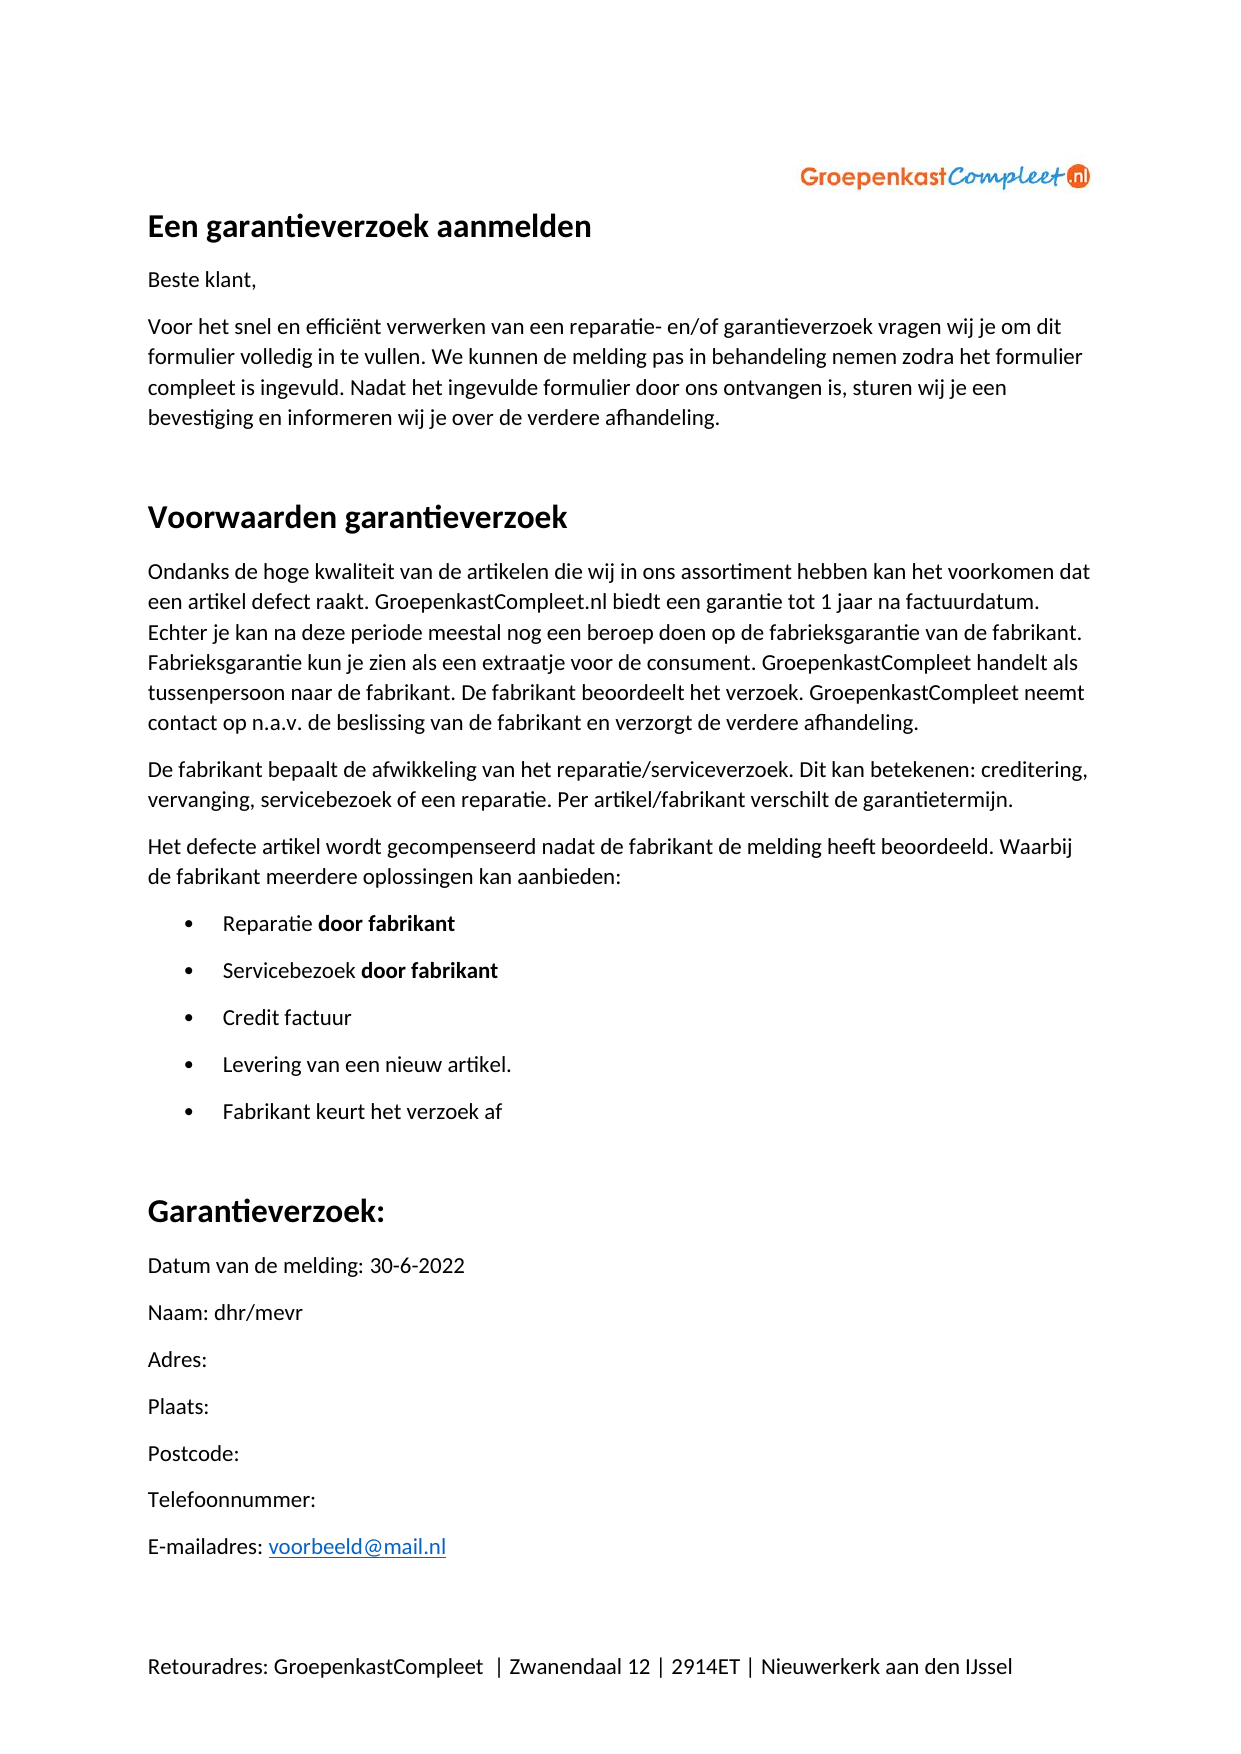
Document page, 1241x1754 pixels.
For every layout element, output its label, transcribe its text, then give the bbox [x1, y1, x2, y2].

text Naam: [148, 1298, 1093, 1326]
text Postcode: [148, 1439, 1093, 1467]
text Het defecte artikel wordt gecompenseerd nadat de fabrikant de melding heeft beoordeeld. Waarbij de fabrikant meerdere oplossingen kan aanbieden: [148, 832, 1093, 890]
text Voor het snel en efficiënt verwerken van een reparatie- en/of garantieverzoek vragen wij je om dit formulier volledig in te vullen. We kunnen de melding pas in behandeling nemen zodra het formulier compleet is ingevuld. Nadat het ingevulde formulier door ons ontvangen is, sturen wij je een bevestiging en informeren wij je over de verdere afhandeling. [148, 312, 1093, 431]
text Ondanks de hoge kwaliteit van de artikelen die wij in ons assortiment hebben kan het voorkomen dat een artikel defect raakt. GroepenkastCompleet.nl biedt een garantie tot 1 jaar na factuurdatum. Echter je kan na deze periode meestal nog een beroep doen op de fabrieksgarantie van de fabrikant. Fabrieksgarantie kun je zien als een extraatje voor de consument. GroepenkastCompleet handelt als tussenpersoon naar de fabrikant. De fabrikant beoordeelt het verzoek. GroepenkastCompleet neemt contact op n.a.v. de beslissing van de fabrikant en verzorgt de verdere afhandeling. [148, 557, 1093, 736]
text Garantieverzoek: [148, 1191, 1093, 1231]
list Fabrikant keurt het verzoek af [185, 1097, 1093, 1125]
list Credit factuur [185, 1003, 1093, 1031]
picture [789, 153, 1093, 202]
text Datum van de melding: [148, 1251, 1093, 1279]
text Beste klant, [148, 265, 1093, 293]
text Telefoonnummer: [148, 1486, 1093, 1513]
text Adres: [148, 1345, 1093, 1373]
text De fabrikant bepaalt de afwikkeling van het reparatie/serviceverzoek. Dit kan betekenen: creditering, vervanging, servicebezoek of een reparatie. Per artikel/fabrikant verschilt de garantietermijn. [148, 755, 1093, 813]
text Plaats: [148, 1392, 1093, 1420]
list Levering van een nieuw artikel. [185, 1050, 1093, 1078]
text Een garantieverzoek aanmelden [148, 148, 1093, 245]
text E-mailadres: voorbeeld@mail.nl [148, 1532, 1093, 1560]
list Servicebezoek door fabrikant [185, 956, 1093, 984]
text Voorwaarden garantieverzoek [148, 497, 1093, 537]
list Reparatie door fabrikant [185, 909, 1093, 937]
